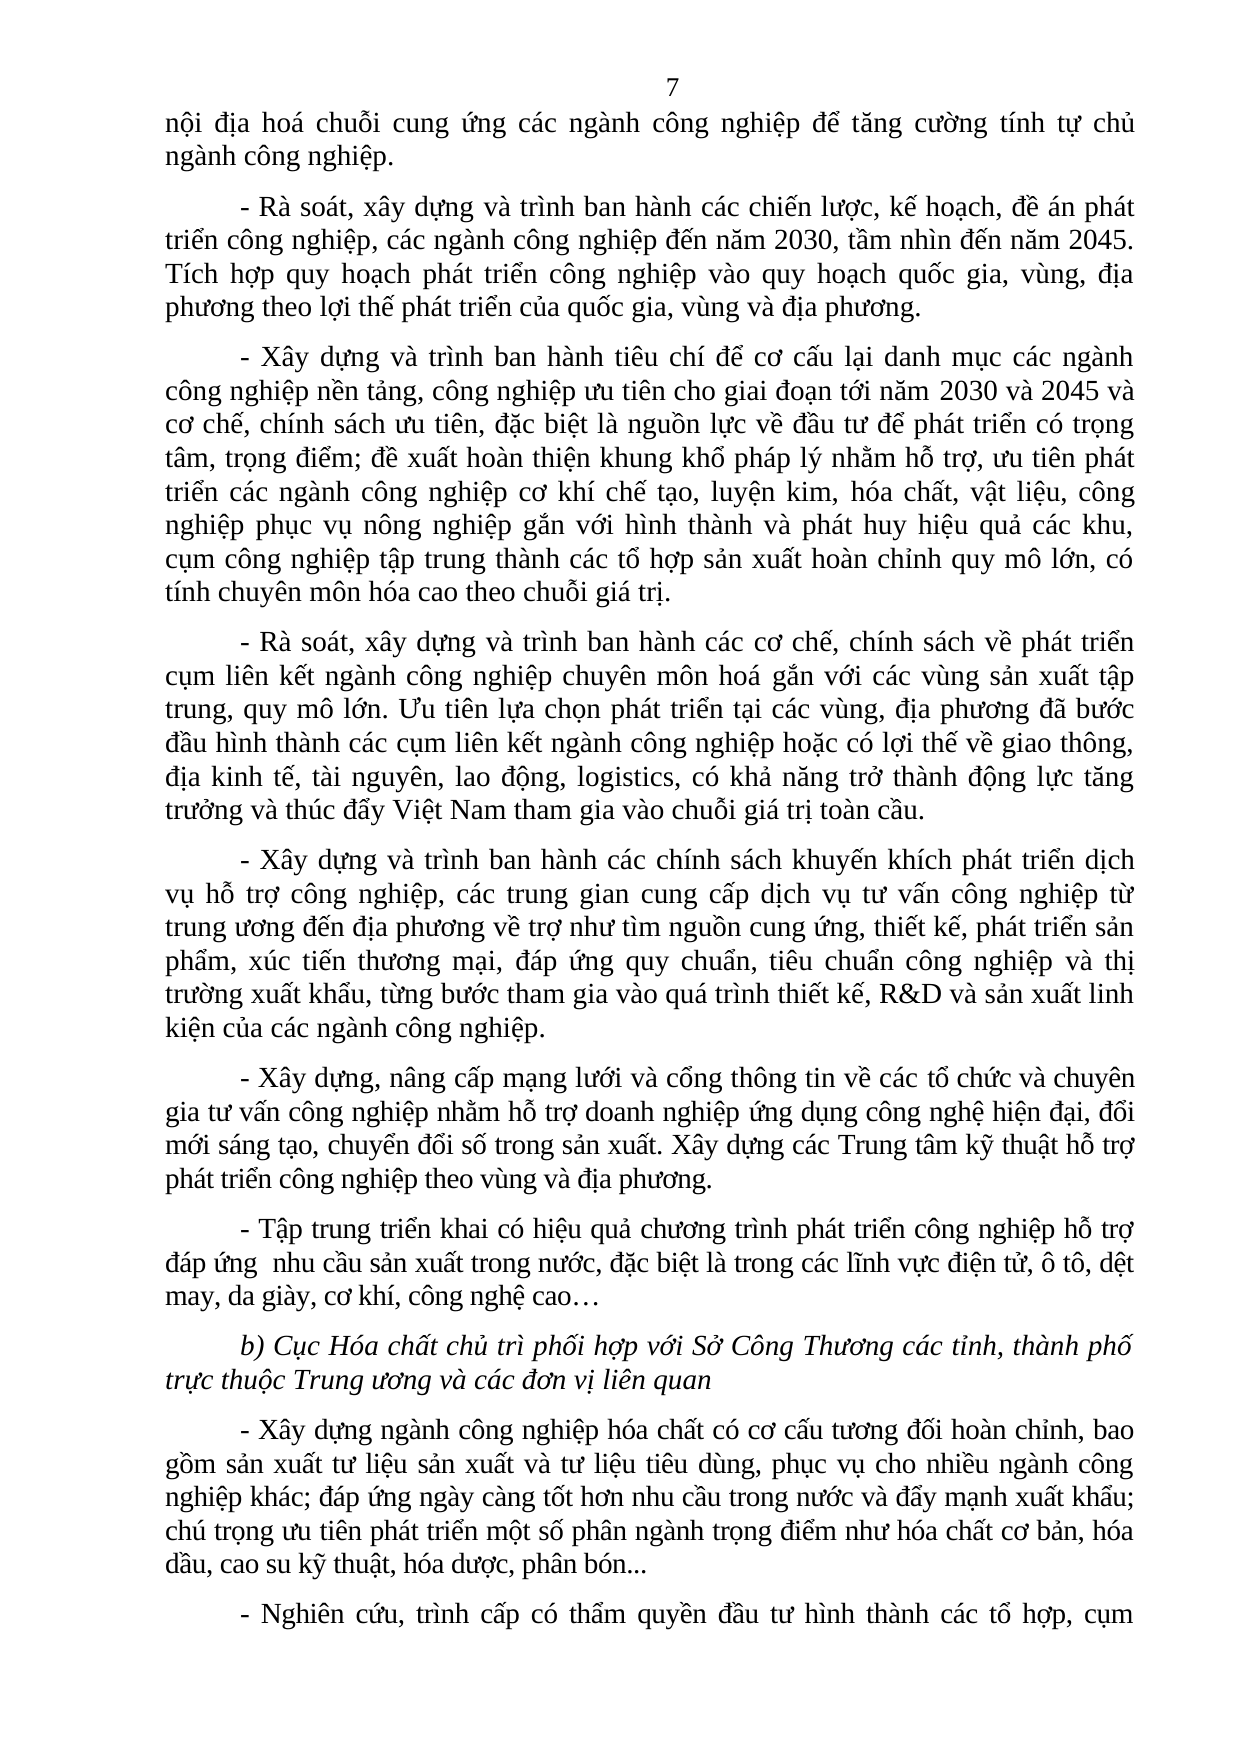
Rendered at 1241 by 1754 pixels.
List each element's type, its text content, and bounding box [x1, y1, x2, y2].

text - Rà soát, xây dựng và trình ban hành các chiến lược, kế hoạch, đề án phát triển công nghiệp, các ngành công nghiệp đến năm 2030, tầm nhìn đến năm 2045. Tích hợp quy hoạch phát triển công nghiệp vào quy hoạch quốc gia, vùng, địa phương theo lợi thế phát triển của quốc gia, vùng và địa phương. [165, 189, 1135, 323]
text - Rà soát, xây dựng và trình ban hành các cơ chế, chính sách về phát triển cụm liên kết ngành công nghiệp chuyên môn hoá gắn với các vùng sản xuất tập trung, quy mô lớn. Ưu tiên lựa chọn phát triển tại các vùng, địa phương đã bước đầu hình thành các cụm liên kết ngành công nghiệp hoặc có lợi thế về giao thông, địa kinh tế, tài nguyên, lao động, logistics, có khả năng trở thành động lực tăng trưởng và thúc đẩy Việt Nam tham gia vào chuỗi giá trị toàn cầu. [165, 624, 1135, 826]
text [165, 105, 1135, 172]
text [165, 1597, 1135, 1630]
text - Tập trung triển khai có hiệu quả chương trình phát triển công nghiệp hỗ trợ đáp ứng nhu cầu sản xuất trong nước, đặc biệt là trong các lĩnh vực điện tử, ô tô, dệt may, da giày, cơ khí, công nghệ cao… [165, 1211, 1135, 1312]
text - Xây dựng ngành công nghiệp hóa chất có cơ cấu tương đối hoàn chỉnh, bao gồm sản xuất tư liệu sản xuất và tư liệu tiêu dùng, phục vụ cho nhiều ngành công nghiệp khác; đáp ứng ngày càng tốt hơn nhu cầu trong nước và đẩy mạnh xuất khẩu; chú trọng ưu tiên phát triển một số phân ngành trọng điểm như hóa chất cơ bản, hóa dầu, cao su kỹ thuật, hóa dược, phân bón... [165, 1412, 1135, 1580]
subtitle b) Cục Hóa chất chủ trì phối hợp với Sở Công Thương các tỉnh, thành phố trực thuộc Trung ương và các đơn vị liên quan [165, 1328, 1135, 1396]
text - Xây dựng, nâng cấp mạng lưới và cổng thông tin về các tổ chức và chuyên gia tư vấn công nghiệp nhằm hỗ trợ doanh nghiệp ứng dụng công nghệ hiện đại, đổi mới sáng tạo, chuyển đổi số trong sản xuất. Xây dựng các Trung tâm kỹ thuật hỗ trợ phát triển công nghiệp theo vùng và địa phương. [165, 1060, 1135, 1194]
text - Xây dựng và trình ban hành tiêu chí để cơ cấu lại danh mục các ngành công nghiệp nền tảng, công nghiệp ưu tiên cho giai đoạn tới năm 2030 và 2045 và cơ chế, chính sách ưu tiên, đặc biệt là nguồn lực về đầu tư để phát triển có trọng tâm, trọng điểm; đề xuất hoàn thiện khung khổ pháp lý nhằm hỗ trợ, ưu tiên phát triển các ngành công nghiệp cơ khí chế tạo, luyện kim, hóa chất, vật liệu, công nghiệp phục vụ nông nghiệp gắn với hình thành và phát huy hiệu quả các khu, cụm công nghiệp tập trung thành các tổ hợp sản xuất hoàn chỉnh quy mô lớn, có tính chuyên môn hóa cao theo chuỗi giá trị. [165, 339, 1135, 608]
text - Xây dựng và trình ban hành các chính sách khuyến khích phát triển dịch vụ hỗ trợ công nghiệp, các trung gian cung cấp dịch vụ tư vấn công nghiệp từ trung ương đến địa phương về trợ như tìm nguồn cung ứng, thiết kế, phát triển sản phẩm, xúc tiến thương mại, đáp ứng quy chuẩn, tiêu chuẩn công nghiệp và thị trường xuất khẩu, từng bước tham gia vào quá trình thiết kế, R&D và sản xuất linh kiện của các ngành công nghiệp. [165, 842, 1135, 1044]
